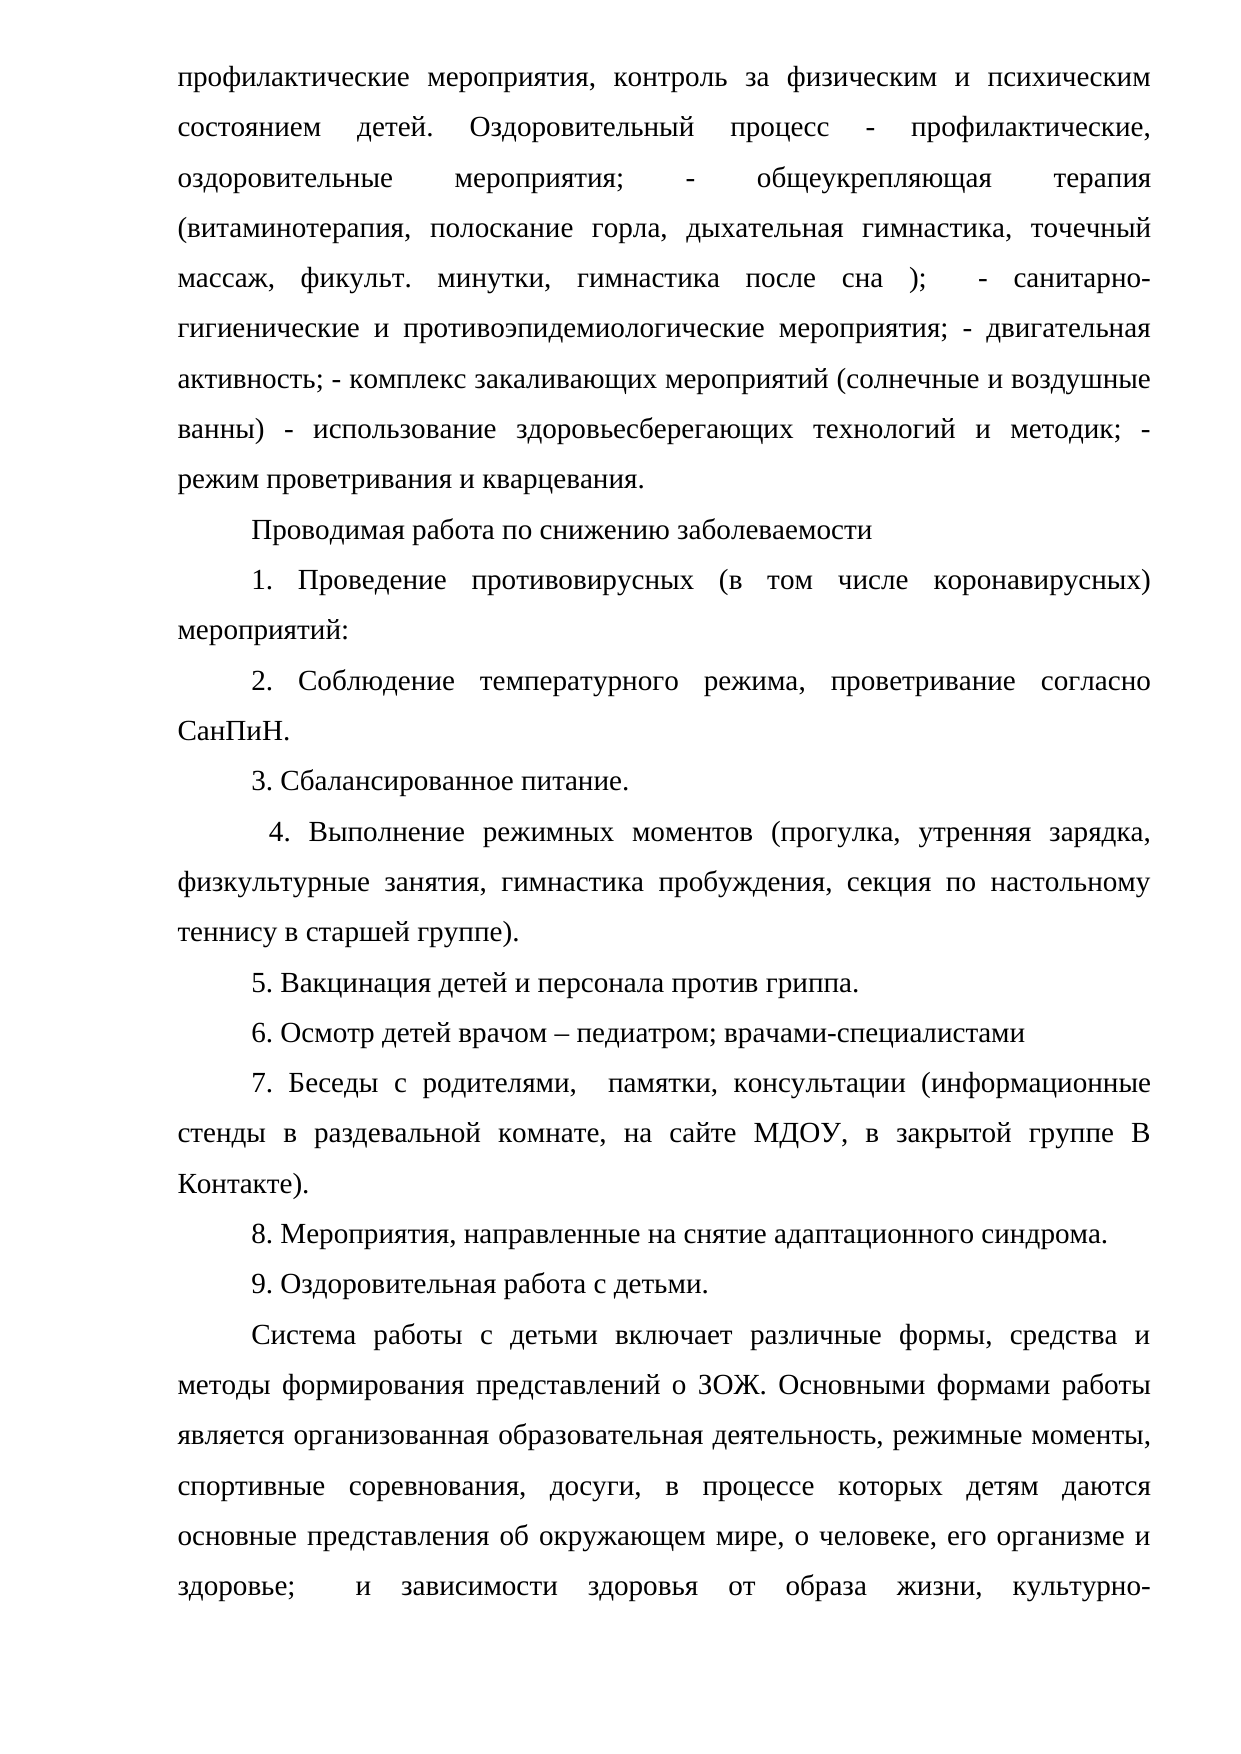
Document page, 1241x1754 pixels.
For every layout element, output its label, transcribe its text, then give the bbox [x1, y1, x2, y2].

text 7. Беседы с родителями, памятки, консультации (информационные стенды в раздевальной комнате, на сайте МДОУ, в закрытой группе В Контакте). [177, 1065, 1152, 1199]
text 9. Оздоровительная работа с детьми. [177, 1267, 1152, 1300]
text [177, 1317, 1152, 1602]
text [177, 59, 1152, 495]
text 2. Соблюдение температурного режима, проветривание согласно СанПиН. [177, 663, 1152, 747]
text Проводимая работа по снижению заболеваемости [177, 512, 1152, 545]
text 3. Сбалансированное питание. [177, 763, 1152, 797]
text 6. Осмотр детей врачом – педиатром; врачами-специалистами [177, 1015, 1152, 1048]
text 5. Вакцинация детей и персонала против гриппа. [177, 965, 1152, 998]
text 4. Выполнение режимных моментов (прогулка, утренняя зарядка, физкультурные занятия, гимнастика пробуждения, секция по настольному теннису в старшей группе). [177, 814, 1152, 948]
text 8. Мероприятия, направленные на снятие адаптационного синдрома. [177, 1216, 1152, 1250]
text 1. Проведение противовирусных (в том числе коронавирусных) мероприятий: [177, 562, 1152, 646]
